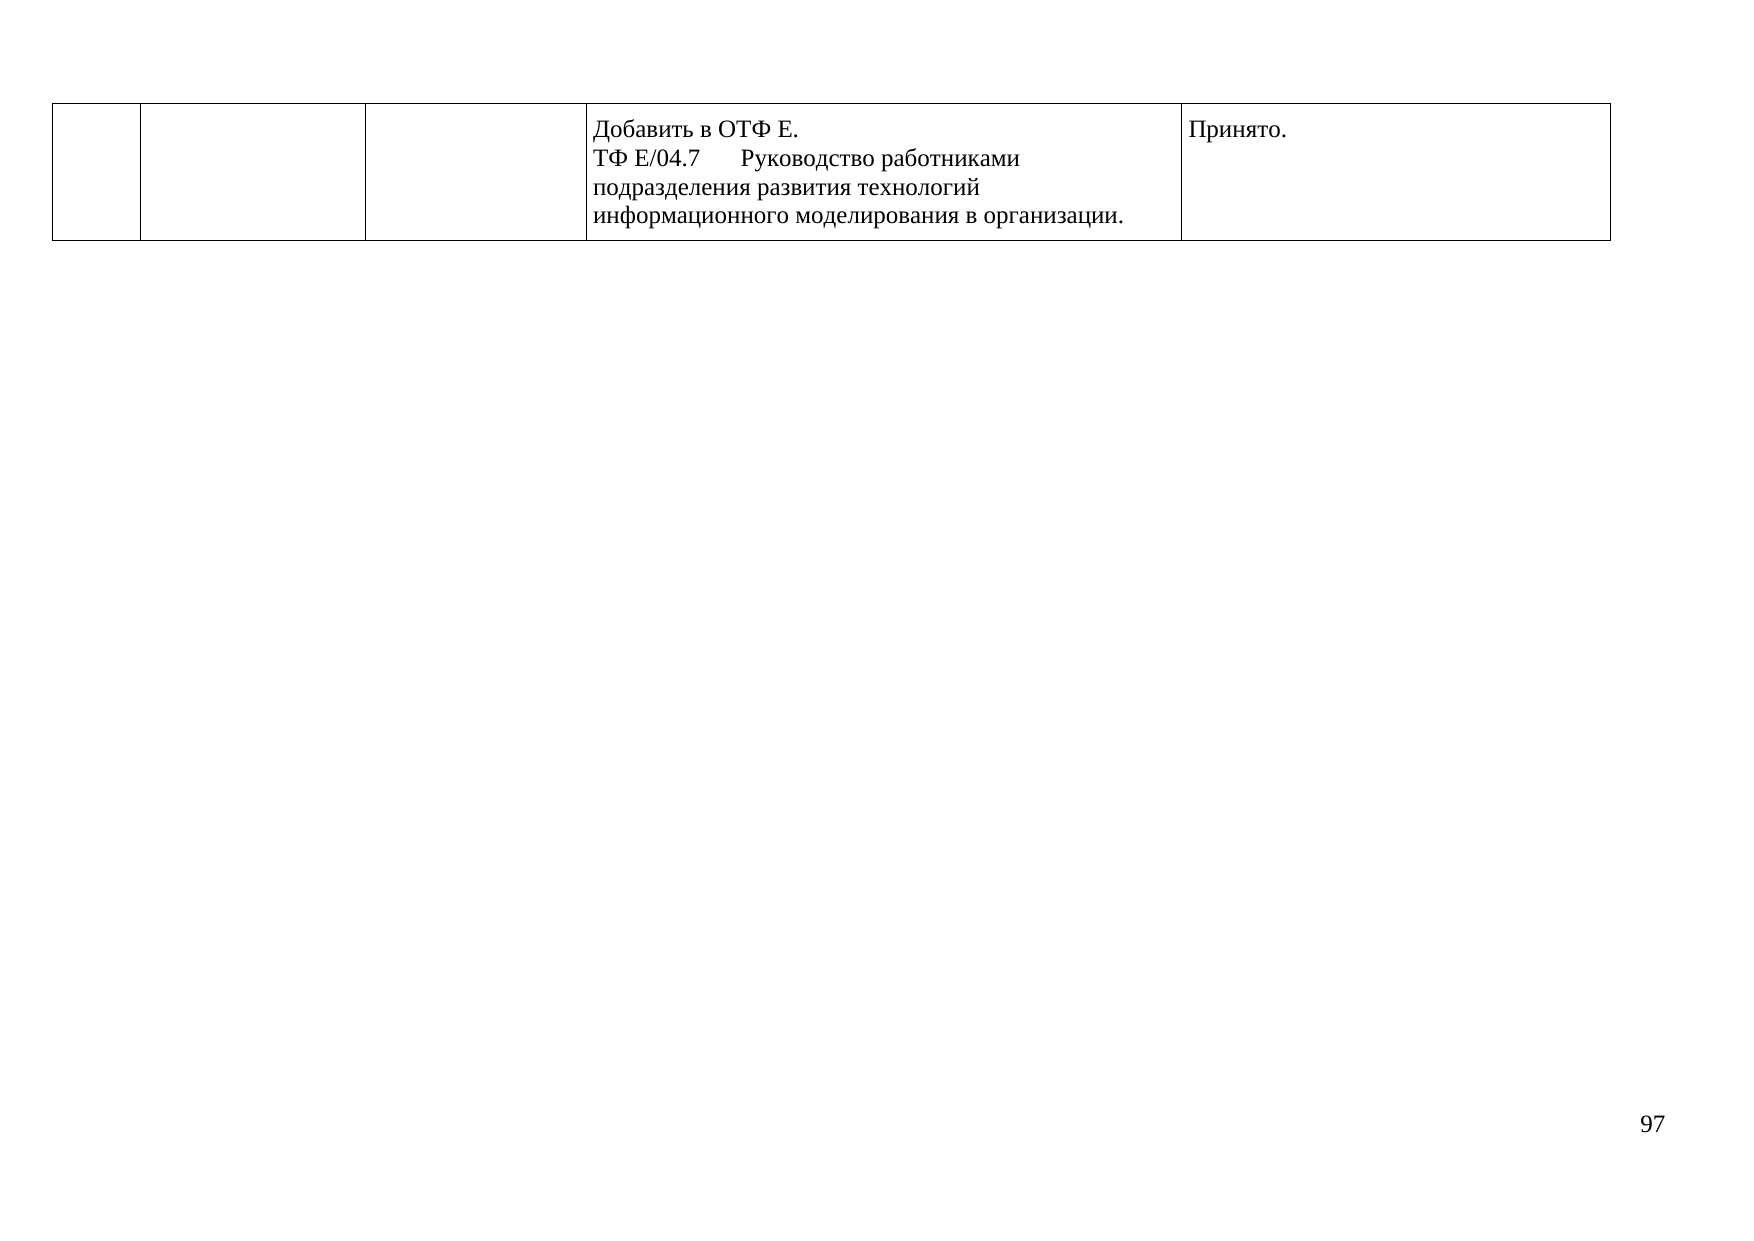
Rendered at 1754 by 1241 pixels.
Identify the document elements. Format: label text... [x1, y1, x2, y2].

table_cell Принято. [1182, 104, 1610, 240]
table_cell Добавить в ОТФ Е. ТФ E/04.7 Руководство работниками подразделения развития технологий информационного моделирования в организации. [587, 104, 1181, 240]
